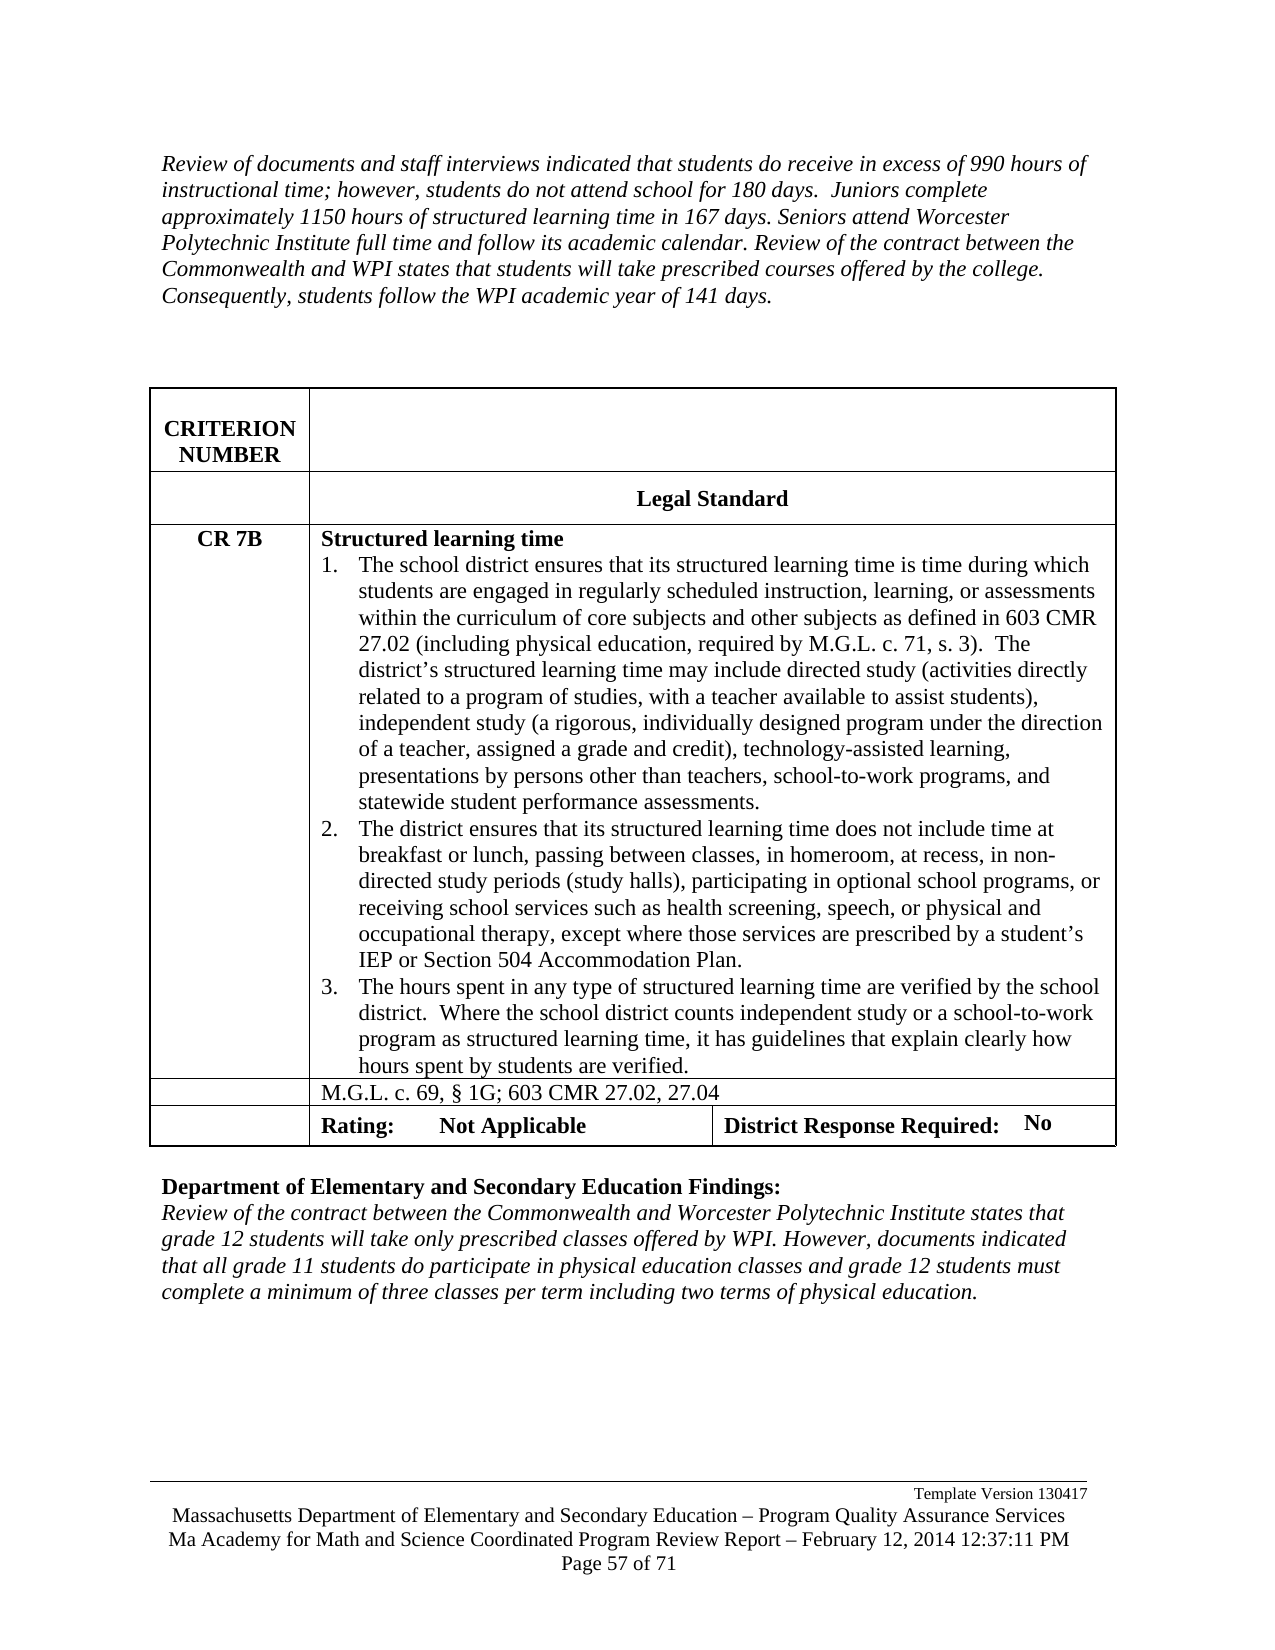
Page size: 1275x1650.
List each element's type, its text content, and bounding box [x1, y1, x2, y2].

table_cell Rating: [310, 1106, 422, 1145]
table_cell Review of the contract between the Commonwealth and Worcester Polytechnic Institute states that grade 12 students will take only prescribed classes offered by WPI. However, documents indicated that all grade 11 students do participate in physical education classes and grade 12 students must complete a minimum of three classes per term including two terms of physical education. [150, 1199, 1116, 1331]
table_header CRITERION NUMBER [151, 389, 309, 471]
table_cell Review of documents and staff interviews indicated that students do receive in excess of 990 hours of instructional time; however, students do not attend school for 180 days. Juniors complete approximately 1150 hours of structured learning time in 167 days. Seniors attend Worcester Polytechnic Institute full time and follow its academic calendar. Review of the contract between the Commonwealth and WPI states that students will take prescribed courses offered by the college. Consequently, students follow the WPI academic year of 141 days. [150, 150, 1116, 334]
table_header Department of Elementary and Secondary Education Findings: [150, 1173, 1116, 1199]
table_cell Legal Standard [310, 472, 1115, 524]
table_cell [151, 1106, 309, 1145]
table_cell [151, 472, 309, 524]
table_cell District Response Required: [713, 1106, 1012, 1145]
table_cell Not Applicable [422, 1106, 712, 1145]
table_cell CR 7B [151, 525, 309, 1078]
table_cell Structured learning time The school district ensures that its structured learning time is time during which students are engaged in regularly scheduled instruction, learning, or assessments within the curriculum of core subjects and other subjects as defined in 603 CMR 27.02 (including physical education, required by M.G.L. c. 71, s. 3). The district’s structured learning time may include directed study (activities directly related to a program of studies, with a teacher available to assist students), independent study (a rigorous, individually designed program under the direction of a teacher, assigned a grade and credit), technology-assisted learning, presentations by persons other than teachers, school-to-work programs, and statewide student performance assessments. The district ensures that its structured learning time does not include time at breakfast or lunch, passing between classes, in homeroom, at recess, in non-directed study periods (study halls), participating in optional school programs, or receiving school services such as health screening, speech, or physical and occupational therapy, except where those services are prescribed by a student’s IEP or Section 504 Accommodation Plan. The hours spent in any type of structured learning time are verified by the school district. Where the school district counts independent study or a school-to-work program as structured learning time, it has guidelines that explain clearly how hours spent by students are verified. [310, 525, 1115, 1078]
table_cell M.G.L. c. 69, § 1G; 603 CMR 27.02, 27.04 [310, 1079, 1115, 1105]
table_cell No [1013, 1106, 1115, 1145]
table_header [310, 389, 1115, 471]
table_cell [151, 1079, 309, 1105]
